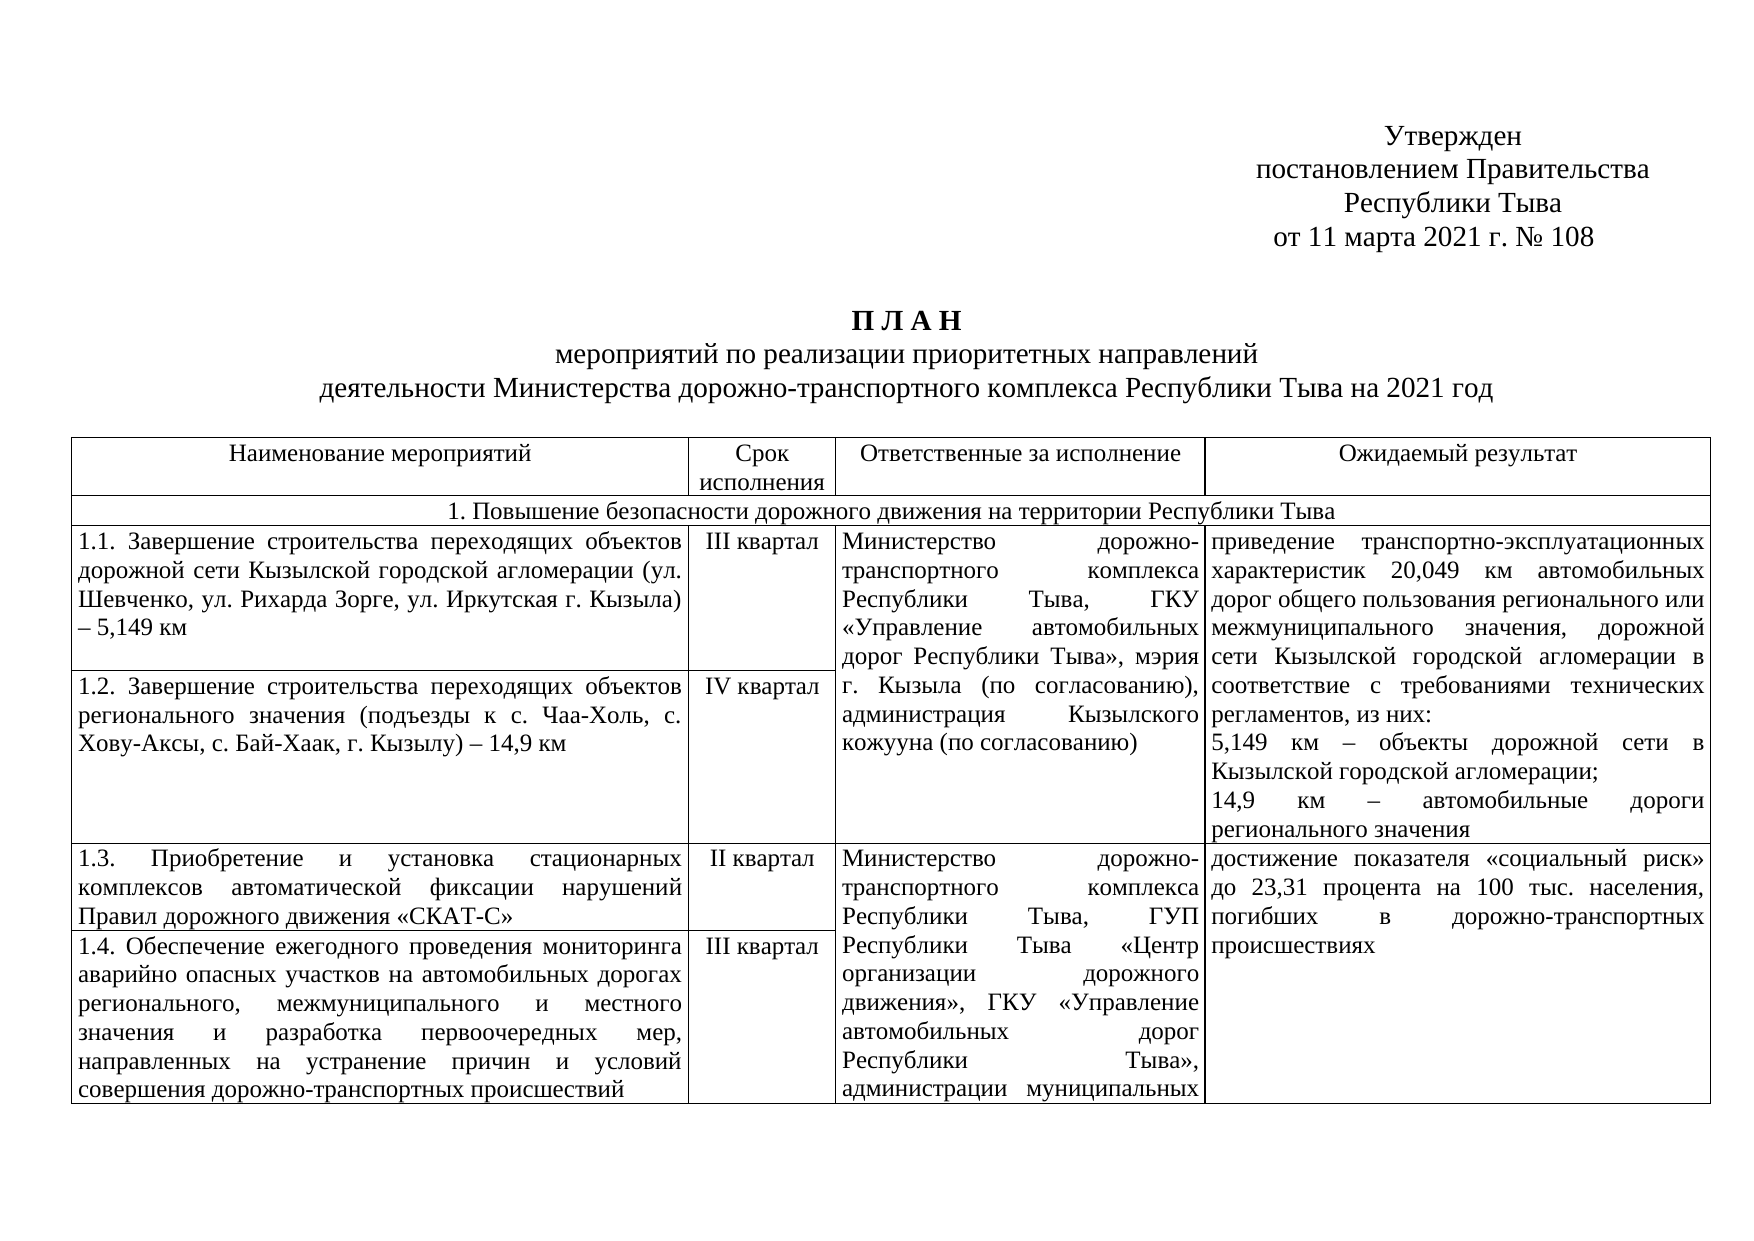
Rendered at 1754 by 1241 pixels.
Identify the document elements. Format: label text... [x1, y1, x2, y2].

table_cell III квартал [689, 931, 835, 1103]
table_header Срок исполнения [689, 438, 835, 495]
title мероприятий по реализации приоритетных направлений [118, 336, 1695, 370]
table_cell 1. Повышение безопасности дорожного движения на территории Республики Тыва [72, 496, 1710, 525]
text Республики Тыва [1211, 185, 1695, 219]
title от 11 марта 2021 г. № 108 [1077, 219, 1695, 252]
table_cell Министерство дорожно-транспортного комплекса Республики Тыва, ГУП Республики Тыва «Центр организации дорожного движения», ГКУ «Управление автомобильных дорог Республики Тыва», администрации муниципальных образований (по согласованию) [836, 844, 1204, 1103]
table_cell 1.3. Приобретение и установка стационарных комплексов автоматической фиксации нарушений Правил дорожного движения «СКАТ-С» [72, 844, 688, 930]
table_cell III квартал [689, 526, 835, 670]
table_header Ожидаемый результат [1206, 438, 1710, 495]
table_cell Министерство дорожно-транспортного комплекса Республики Тыва, ГКУ «Управление автомобильных дорог Республики Тыва», мэрия г. Кызыла (по согласованию), администрация Кызылского кожууна (по согласованию) [836, 526, 1204, 842]
table_header Наименование мероприятий [72, 438, 688, 495]
table_cell 1.1. Завершение строительства переходящих объектов дорожной сети Кызылской городской агломерации (ул. Шевченко, ул. Рихарда Зорге, ул. Иркутская г. Кызыла) – 5,149 км [72, 526, 688, 670]
title деятельности Министерства дорожно-транспортного комплекса Республики Тыва на 2021 год [118, 370, 1695, 403]
table_cell IV квартал [689, 671, 835, 842]
title П Л А Н [118, 303, 1695, 336]
text Утвержден [1211, 118, 1695, 152]
text постановлением Правительства [1211, 152, 1695, 185]
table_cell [72, 931, 688, 1103]
table_cell II квартал [689, 844, 835, 930]
table_header Ответственные за исполнение [836, 438, 1204, 495]
table_cell приведение транспортно-эксплуатационных характеристик 20,049 км автомобильных дорог общего пользования регионального или межмуниципального значения, дорожной сети Кызылской городской агломерации в соответствие с требованиями технических регламентов, из них: 5,149 км – объекты дорожной сети в Кызылской городской агломерации; 14,9 км – автомобильные дороги регионального значения [1206, 526, 1710, 842]
table_cell 1.2. Завершение строительства переходящих объектов регионального значения (подъезды к с. Чаа-Холь, с. Хову-Аксы, с. Бай-Хаак, г. Кызылу) – 14,9 км [72, 671, 688, 842]
table_cell достижение показателя «социальный риск» до 23,31 процента на 100 тыс. населения, погибших в дорожно-транспортных происшествиях [1206, 844, 1710, 1103]
